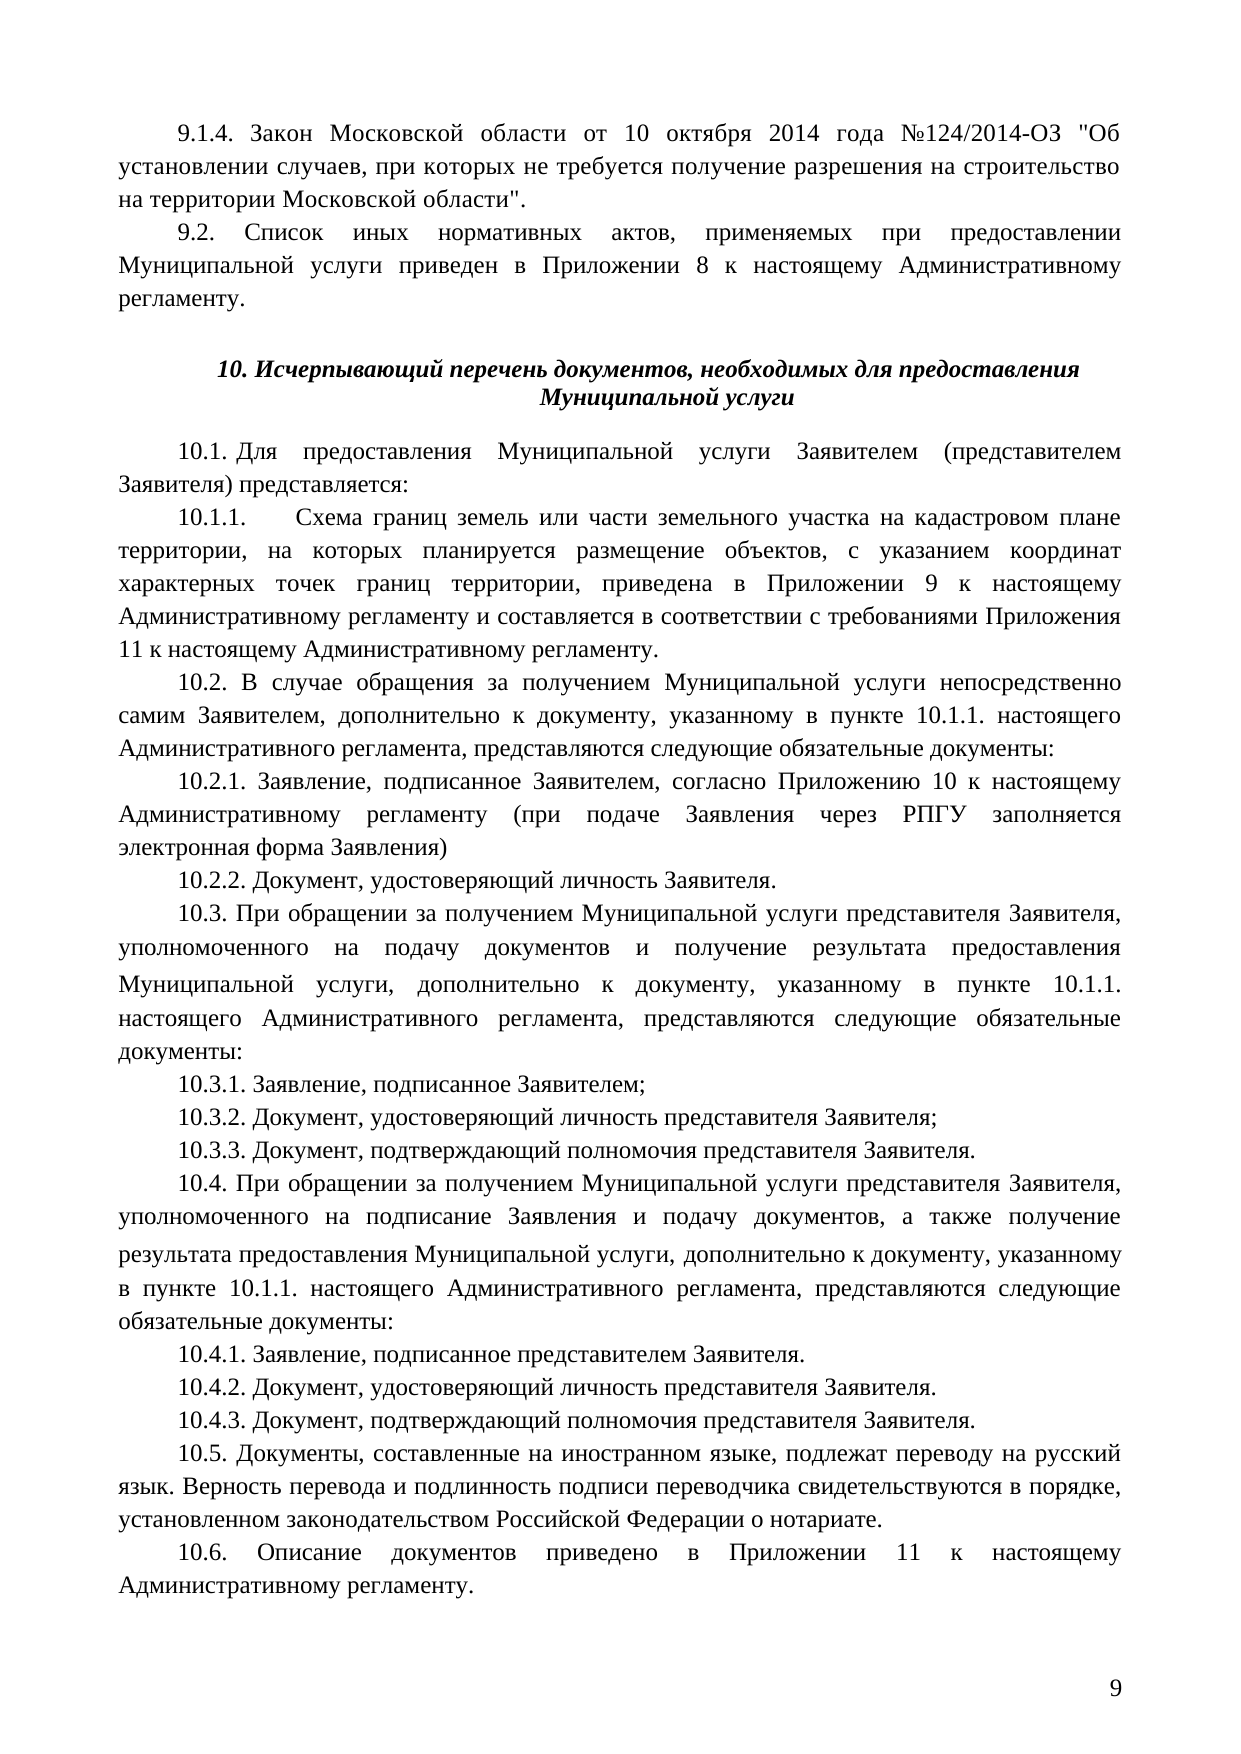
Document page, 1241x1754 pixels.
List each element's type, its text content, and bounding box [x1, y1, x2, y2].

list 10.3.2. Документ, удостоверяющий личность представителя Заявителя; [118, 1102, 1122, 1131]
text 9.1.4. Закон Московской области от 10 октября 2014 года №124/2014-ОЗ "Об установлении случаев, при которых не требуется получение разрешения на строительство на территории Московской области". [118, 118, 1122, 213]
list 9.2. Список иных нормативных актов, применяемых при предоставлении Муниципальной услуги приведен в Приложении 8 к настоящему Административному регламенту. [118, 217, 1122, 312]
list 10.4. При обращении за получением Муниципальной услуги представителя Заявителя, уполномоченного на подписание Заявления и подачу документов, а также получение результата предоставления Муниципальной услуги, дополнительно к документу, указанному в пункте 10.1.1. настоящего Административного регламента, представляются следующие обязательные документы: [118, 1168, 1122, 1334]
text 10.2.2. Документ, удостоверяющий личность Заявителя. [118, 866, 1122, 894]
list 10.5. Документы, составленные на иностранном языке, подлежат переводу на русский язык. Верность перевода и подлинность подписи переводчика свидетельствуются в порядке, установленном законодательством Российской Федерации о нотариате. [118, 1438, 1122, 1533]
list 10.3. При обращении за получением Муниципальной услуги представителя Заявителя, уполномоченного на подачу документов и получение результата предоставления Муниципальной услуги, дополнительно к документу, указанному в пункте 10.1.1. настоящего Административного регламента, представляются следующие обязательные документы: [118, 898, 1122, 1065]
list 10.4.3. Документ, подтверждающий полномочия представителя Заявителя. [118, 1405, 1122, 1434]
text 10.4.1. Заявление, подписанное представителем Заявителя. [118, 1339, 1122, 1368]
list 10.2. В случае обращения за получением Муниципальной услуги непосредственно самим Заявителем, дополнительно к документу, указанному в пункте 10.1.1. настоящего Административного регламента, представляются следующие обязательные документы: [118, 667, 1122, 762]
list 10.3.3. Документ, подтверждающий полномочия представителя Заявителя. [118, 1135, 1122, 1164]
list 10.6. Описание документов приведено в Приложении 11 к настоящему Административному регламенту. [118, 1537, 1122, 1599]
list Исчерпывающий перечень документов, необходимых для предоставления Муниципальной услуги [177, 354, 1122, 411]
text 10.4.2. Документ, удостоверяющий личность представителя Заявителя. [118, 1372, 1122, 1401]
list 10.1.1. Схема границ земель или части земельного участка на кадастровом плане территории, на которых планируется размещение объектов, с указанием координат характерных точек границ территории, приведена в Приложении 9 к настоящему Административному регламенту и составляется в соответствии с требованиями Приложения 11 к настоящему Административному регламенту. [118, 502, 1122, 663]
list 10.1. Для предоставления Муниципальной услуги Заявителем (представителем Заявителя) представляется: [118, 436, 1122, 498]
list 10.3.1. Заявление, подписанное Заявителем; [118, 1069, 1122, 1098]
text 10.2.1. Заявление, подписанное Заявителем, согласно Приложению 10 к настоящему Административному регламенту (при подаче Заявления через РПГУ заполняется электронная форма Заявления) [118, 766, 1122, 861]
